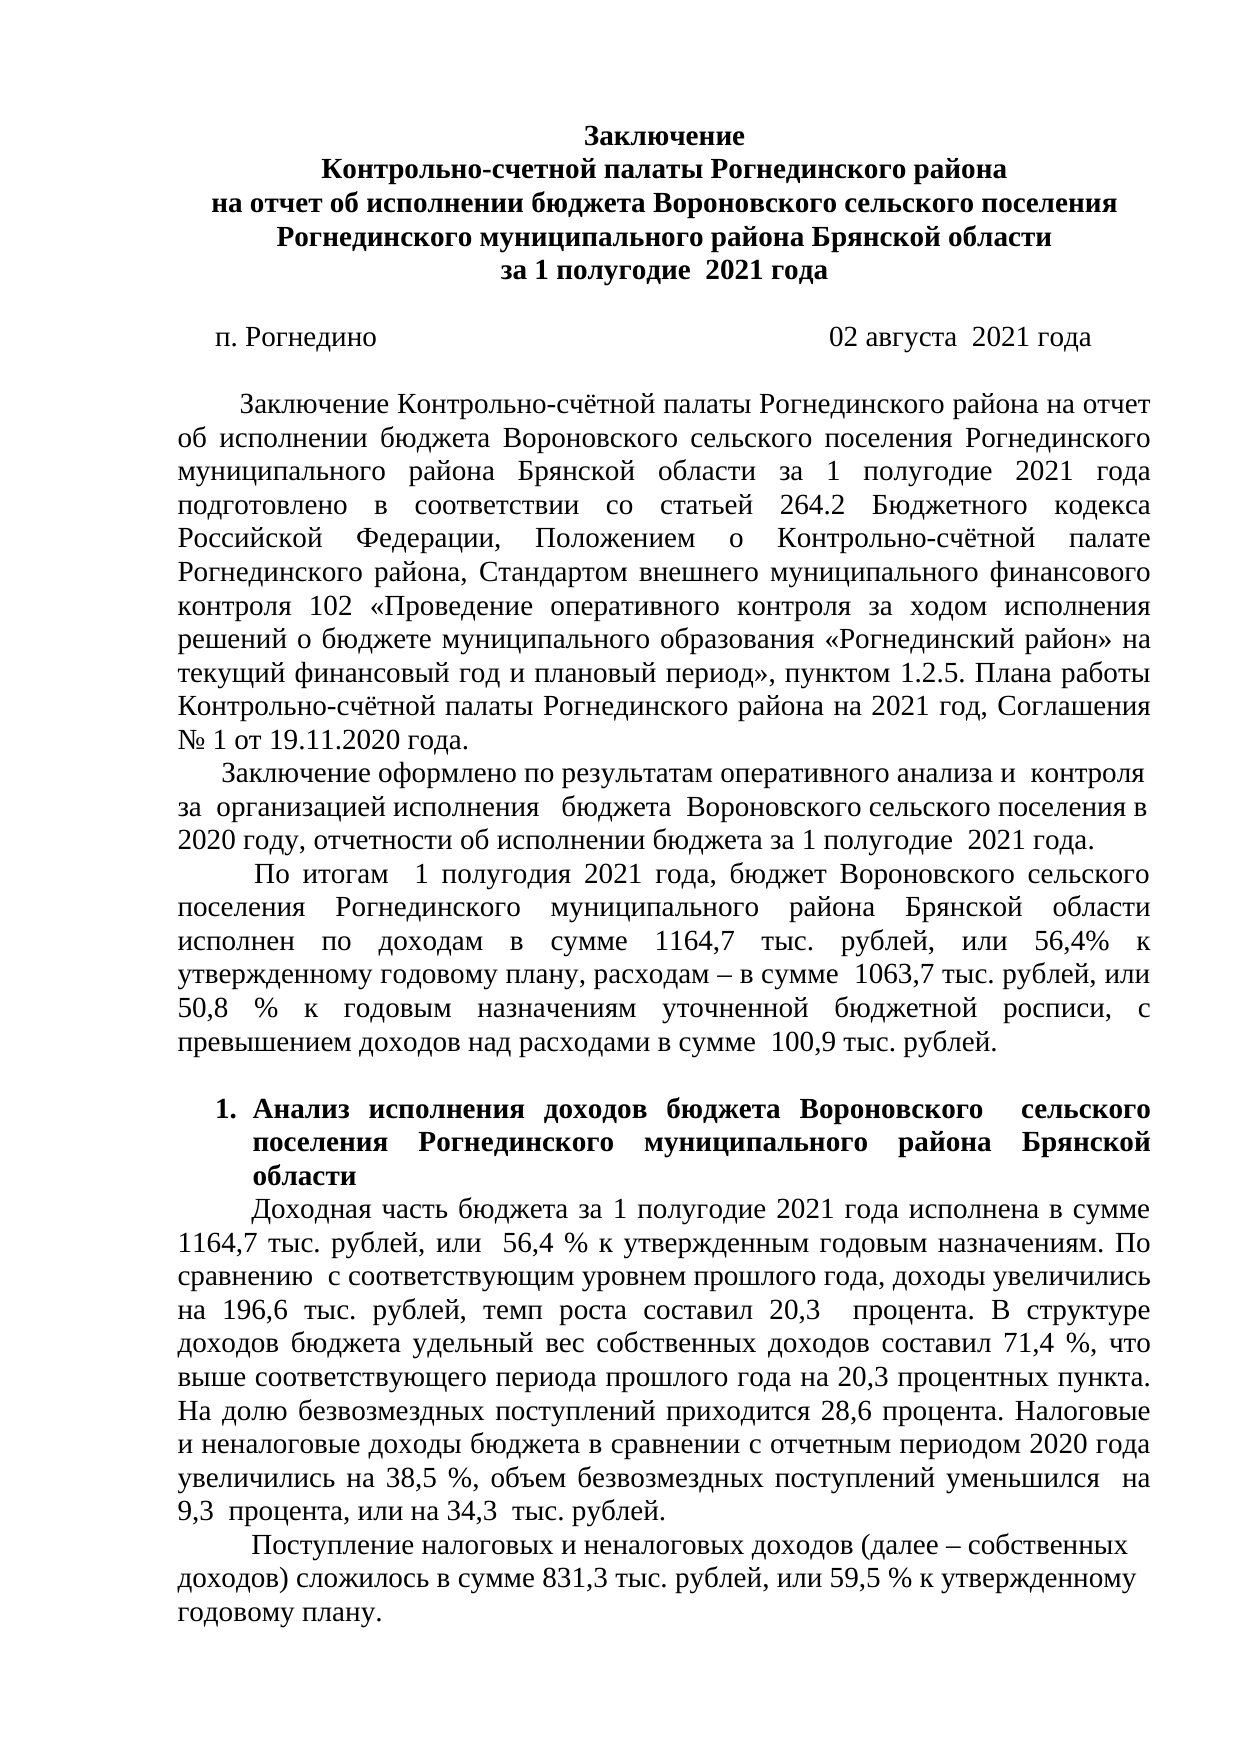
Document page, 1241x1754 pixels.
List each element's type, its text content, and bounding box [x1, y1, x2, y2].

text Рогнединского муниципального района Брянской области [177, 219, 1152, 252]
text Поступление налоговых и неналоговых доходов (далее – собственных доходов) сложилось в сумме 831,3 тыс. рублей, или 59,5 % к утвержденному годовому плану. [177, 1527, 1152, 1627]
text Заключение оформлено по результатам оперативного анализа и контроля за организацией исполнения бюджета Вороновского сельского поселения в 2020 году, отчетности об исполнении бюджета за 1 полугодие 2021 года. [177, 755, 1152, 856]
list Анализ исполнения доходов бюджета Вороновского сельского поселения Рогнединского муниципального района Брянской области [215, 1091, 1152, 1191]
text По итогам 1 полугодия 2021 года, бюджет Вороновского сельского поселения Рогнединского муниципального района Брянской области исполнен по доходам в сумме 1164,7 тыс. рублей, или 56,4% к утвержденному годовому плану, расходам – в сумме 1063,7 тыс. рублей, или 50,8 % к годовым назначениям уточненной бюджетной росписи, с превышением доходов над расходами в сумме 100,9 тыс. рублей. [177, 856, 1152, 1057]
text п. Рогнедино 02 августа 2021 года [215, 319, 1152, 353]
text Заключение [177, 118, 1152, 152]
text на отчет об исполнении бюджета Вороновского сельского поселения [177, 185, 1152, 219]
text за 1 полугодие 2021 года [177, 252, 1152, 286]
text Контрольно-счетной палаты Рогнединского района [177, 152, 1152, 185]
text Заключение Контрольно-счётной палаты Рогнединского района на отчет об исполнении бюджета Вороновского сельского поселения Рогнединского муниципального района Брянской области за 1 полугодие 2021 года подготовлено в соответствии со статьей 264.2 Бюджетного кодекса Российской Федерации, Положением о Контрольно-счётной палате Рогнединского района, Стандартом внешнего муниципального финансового контроля 102 «Проведение оперативного контроля за ходом исполнения решений о бюджете муниципального образования «Рогнединский район» на текущий финансовый год и плановый период», пунктом 1.2.5. Плана работы Контрольно-счётной палаты Рогнединского района на 2021 год, Соглашения № 1 от 19.11.2020 года. [177, 386, 1152, 755]
text Доходная часть бюджета за 1 полугодие 2021 года исполнена в сумме 1164,7 тыс. рублей, или 56,4 % к утвержденным годовым назначениям. По сравнению с соответствующим уровнем прошлого года, доходы увеличились на 196,6 тыс. рублей, темп роста составил 20,3 процента. В структуре доходов бюджета удельный вес собственных доходов составил 71,4 %, что выше соответствующего периода прошлого года на 20,3 процентных пункта. На долю безвозмездных поступлений приходится 28,6 процента. Налоговые и неналоговые доходы бюджета в сравнении с отчетным периодом 2020 года увеличились на 38,5 %, объем безвозмездных поступлений уменьшился на 9,3 процента, или на 34,3 тыс. рублей. [177, 1191, 1152, 1527]
